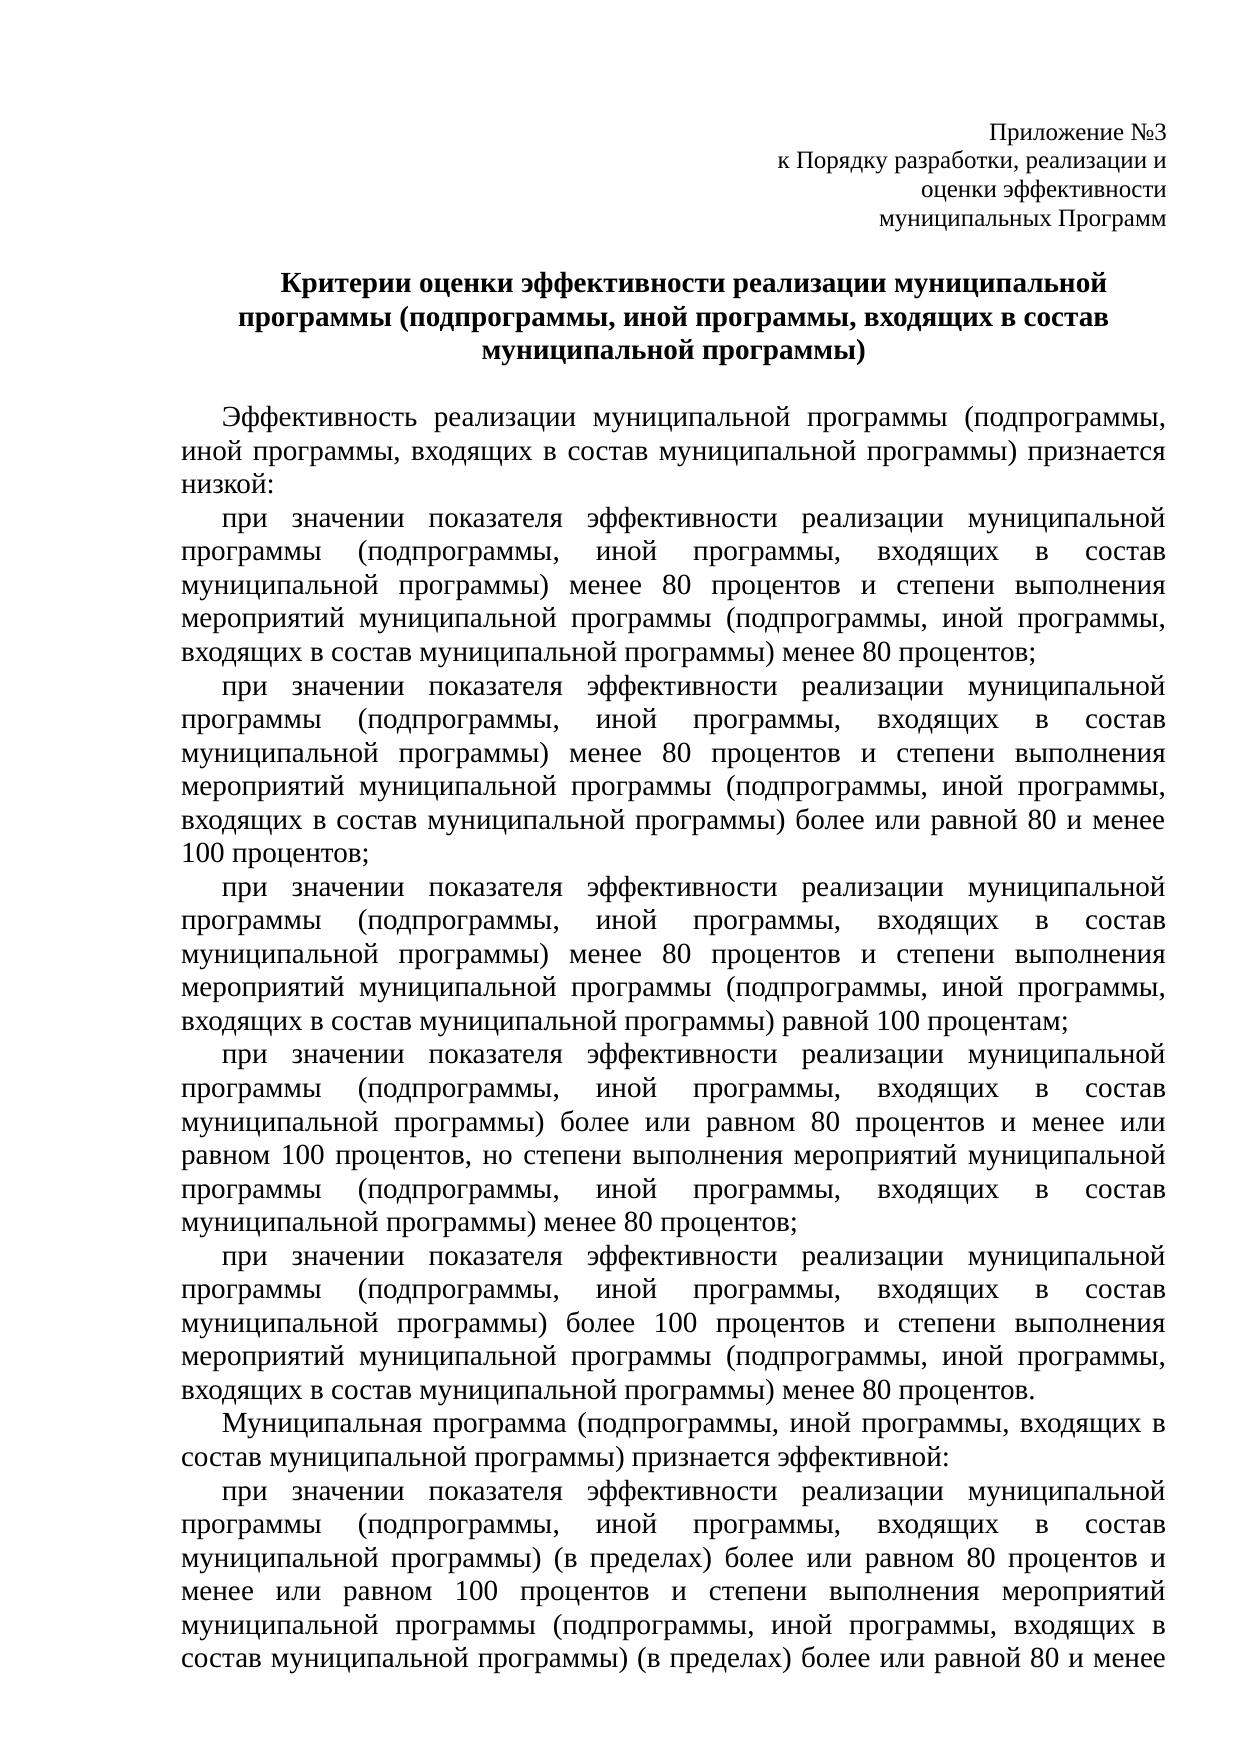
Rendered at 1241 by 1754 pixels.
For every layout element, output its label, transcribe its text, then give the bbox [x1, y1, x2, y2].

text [181, 1473, 1167, 1674]
text к Порядку разработки, реализации и [177, 145, 1167, 174]
text Приложение №3 [177, 117, 1167, 145]
text оценки эффективности [177, 174, 1167, 203]
text при значении показателя эффективности реализации муниципальной программы (подпрограммы, иной программы, входящих в состав муниципальной программы) более или равном 80 процентов и менее или равном 100 процентов, но степени выполнения мероприятий муниципальной программы (подпрограммы, иной программы, входящих в состав муниципальной программы) менее 80 процентов; [181, 1037, 1167, 1238]
text при значении показателя эффективности реализации муниципальной программы (подпрограммы, иной программы, входящих в состав муниципальной программы) менее 80 процентов и степени выполнения мероприятий муниципальной программы (подпрограммы, иной программы, входящих в состав муниципальной программы) менее 80 процентов; [181, 500, 1167, 668]
text Критерии оценки эффективности реализации муниципальной программы (подпрограммы, иной программы, входящих в состав муниципальной программы) [181, 265, 1167, 366]
text при значении показателя эффективности реализации муниципальной программы (подпрограммы, иной программы, входящих в состав муниципальной программы) менее 80 процентов и степени выполнения мероприятий муниципальной программы (подпрограммы, иной программы, входящих в состав муниципальной программы) более или равной 80 и менее 100 процентов; [181, 668, 1167, 869]
text при значении показателя эффективности реализации муниципальной программы (подпрограммы, иной программы, входящих в состав муниципальной программы) менее 80 процентов и степени выполнения мероприятий муниципальной программы (подпрограммы, иной программы, входящих в состав муниципальной программы) равной 100 процентам; [181, 869, 1167, 1037]
text при значении показателя эффективности реализации муниципальной программы (подпрограммы, иной программы, входящих в состав муниципальной программы) более 100 процентов и степени выполнения мероприятий муниципальной программы (подпрограммы, иной программы, входящих в состав муниципальной программы) менее 80 процентов. [181, 1238, 1167, 1406]
text Эффективность реализации муниципальной программы (подпрограммы, иной программы, входящих в состав муниципальной программы) признается низкой: [181, 399, 1167, 500]
text Муниципальная программа (подпрограммы, иной программы, входящих в состав муниципальной программы) признается эффективной: [181, 1406, 1167, 1473]
text муниципальных Программ [177, 203, 1167, 232]
